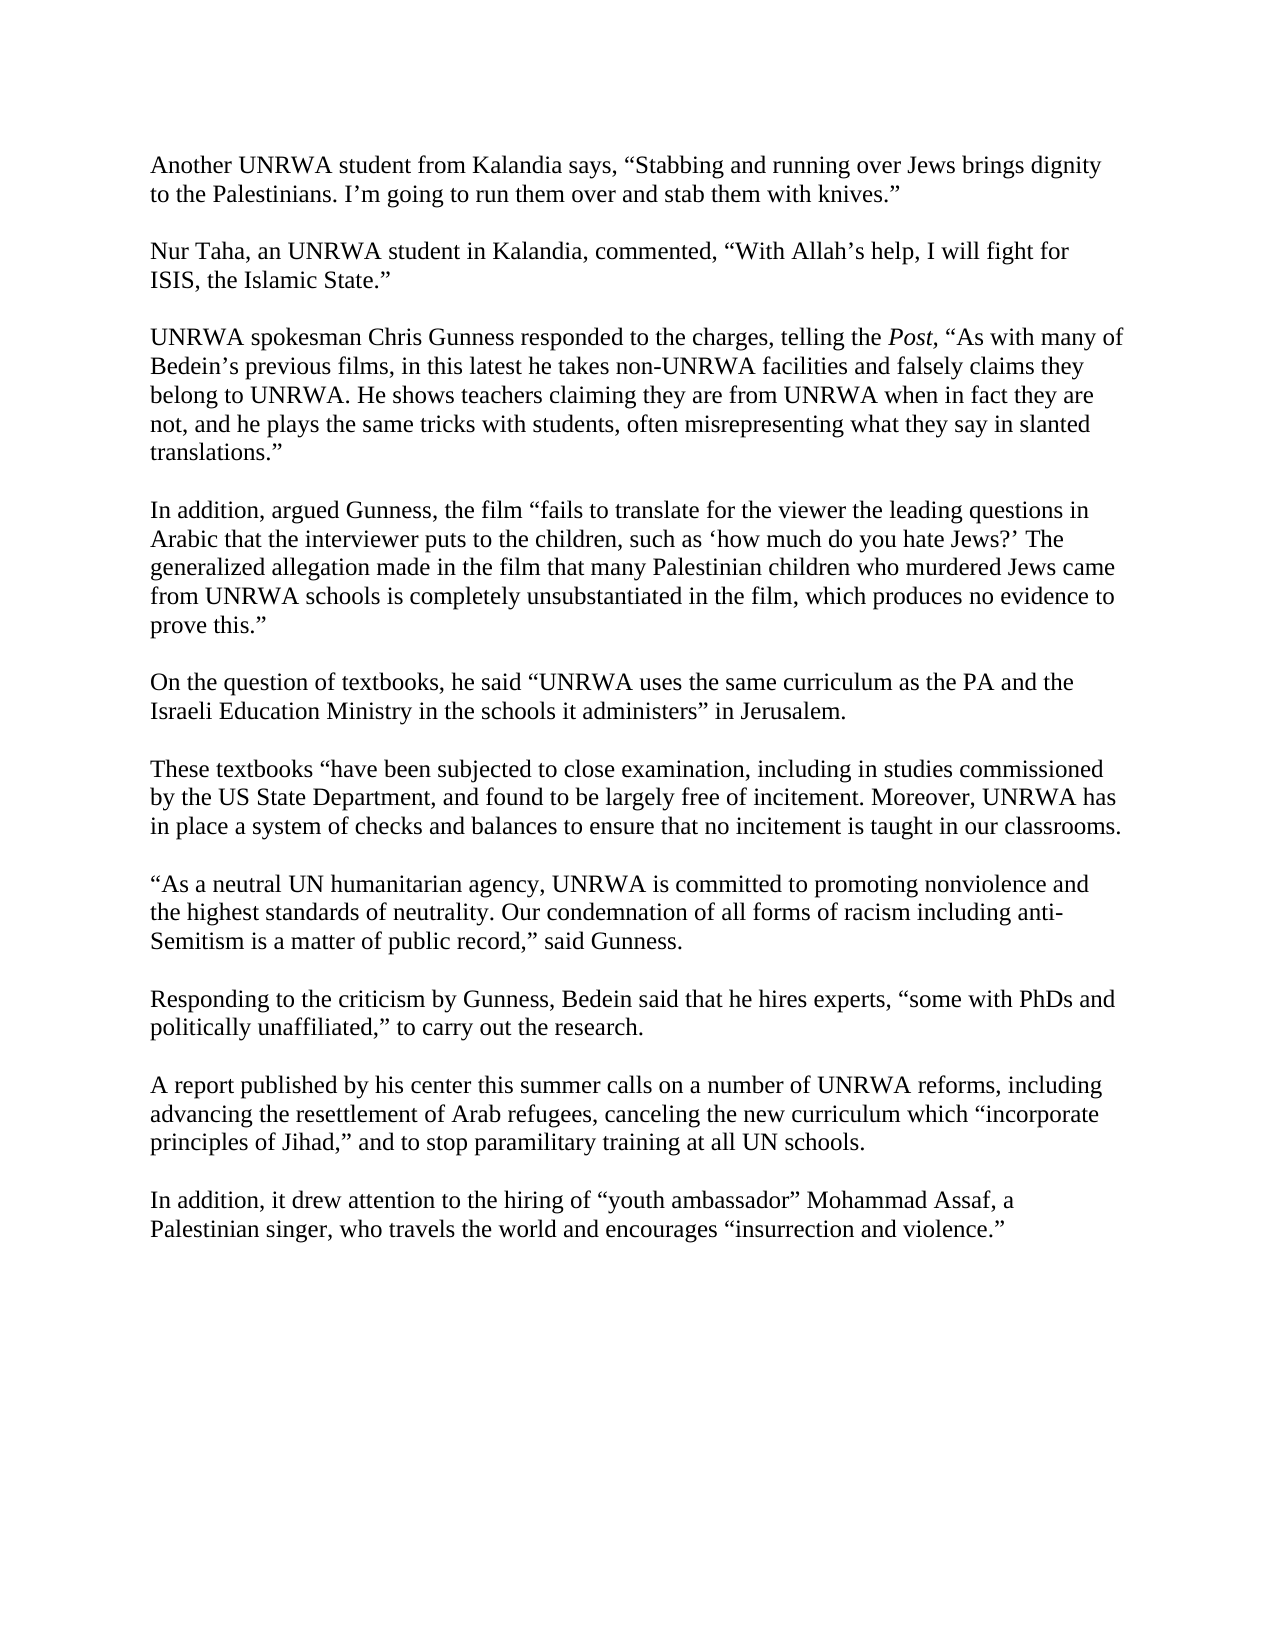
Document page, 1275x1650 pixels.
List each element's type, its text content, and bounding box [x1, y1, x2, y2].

text Another UNRWA student from Kalandia says, “Stabbing and running over Jews brings dignity to the Palestinians. I’m going to run them over and stab them with knives.” Nur Taha, an UNRWA student in Kalandia, commented, “With Allah’s help, I will fight for ISIS, the Islamic State.” UNRWA spokesman Chris Gunness responded to the charges, telling the Post, “As with many of Bedein’s previous films, in this latest he takes non-UNRWA facilities and falsely claims they belong to UNRWA. He shows teachers claiming they are from UNRWA when in fact they are not, and he plays the same tricks with students, often misrepresenting what they say in slanted translations.” In addition, argued Gunness, the film “fails to translate for the viewer the leading questions in Arabic that the interviewer puts to the children, such as ‘how much do you hate Jews?’ The generalized allegation made in the film that many Palestinian children who murdered Jews came from UNRWA schools is completely unsubstantiated in the film, which produces no evidence to prove this.” On the question of textbooks, he said “UNRWA uses the same curriculum as the PA and the Israeli Education Ministry in the schools it administers” in Jerusalem. These textbooks “have been subjected to close examination, including in studies commissioned by the US State Department, and found to be largely free of incitement. Moreover, UNRWA has in place a system of checks and balances to ensure that no incitement is taught in our classrooms. “As a neutral UN humanitarian agency, UNRWA is committed to promoting nonviolence and the highest standards of neutrality. Our condemnation of all forms of racism including anti-Semitism is a matter of public record,” said Gunness. Responding to the criticism by Gunness, Bedein said that he hires experts, “some with PhDs and politically unaffiliated,” to carry out the research. A report published by his center this summer calls on a number of UNRWA reforms, including advancing the resettlement of Arab refugees, canceling the new curriculum which “incorporate principles of Jihad,” and to stop paramilitary training at all UN schools. In addition, it drew attention to the hiring of “youth ambassador” Mohammad Assaf, a Palestinian singer, who travels the world and encourages “insurrection and violence.” [150, 150, 1125, 1242]
